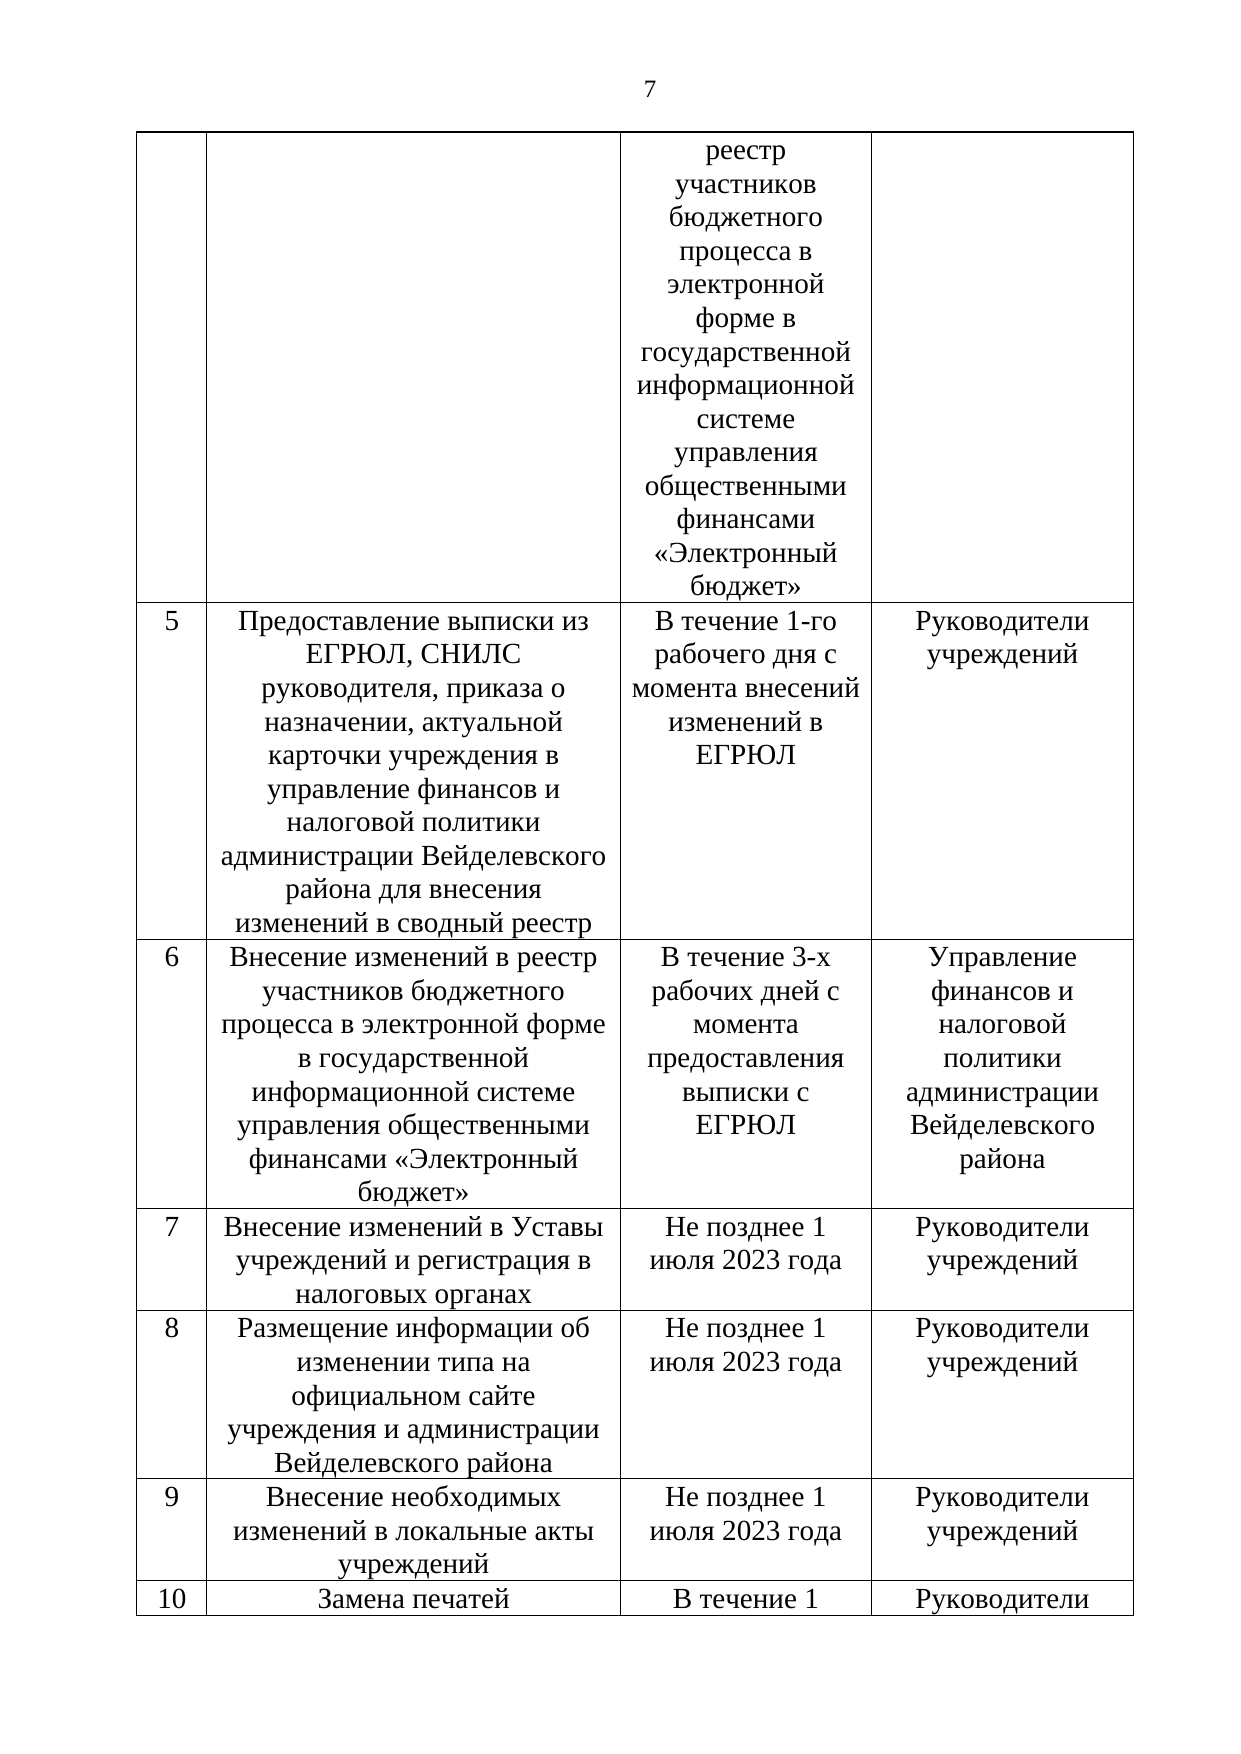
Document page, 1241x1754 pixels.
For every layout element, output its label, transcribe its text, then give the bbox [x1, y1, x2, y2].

table_cell Предоставление выписки из ЕГРЮЛ, СНИЛС руководителя, приказа о назначении, актуальной карточки учреждения в управление финансов и налоговой политики администрации Вейделевского района для внесения изменений в сводный реестр [207, 603, 620, 938]
table_cell Размещение информации об изменении типа на официальном сайте учреждения и администрации Вейделевского района [207, 1311, 620, 1478]
table_cell Управление финансов и налоговой политики администрации Вейделевского района [872, 940, 1133, 1208]
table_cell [872, 1581, 1133, 1614]
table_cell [621, 1581, 871, 1614]
table_cell В течение 1-го рабочего дня с момента внесений изменений в ЕГРЮЛ [621, 603, 871, 938]
table_cell Внесение изменений в реестр участников бюджетного процесса в электронной форме в государственной информационной системе управления общественными финансами «Электронный бюджет» [207, 940, 620, 1208]
table_cell Руководители учреждений [872, 1479, 1133, 1580]
table_cell Руководители учреждений [872, 1209, 1133, 1309]
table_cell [621, 133, 871, 602]
table_cell Руководители учреждений [872, 603, 1133, 938]
table_cell Руководители учреждений [872, 1311, 1133, 1478]
table_cell 10 [137, 1581, 206, 1614]
table_cell Не позднее 1 июля 2023 года [621, 1209, 871, 1309]
table_cell Не позднее 1 июля 2023 года [621, 1479, 871, 1580]
table_cell 6 [137, 940, 206, 1208]
table_cell 7 [137, 1209, 206, 1309]
table_cell 5 [137, 603, 206, 938]
table_cell Не позднее 1 июля 2023 года [621, 1311, 871, 1478]
table_cell Внесение изменений в Уставы учреждений и регистрация в налоговых органах [207, 1209, 620, 1309]
table_cell Замена печатей [207, 1581, 620, 1614]
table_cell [207, 133, 620, 602]
table_cell В течение 3-х рабочих дней с момента предоставления выписки с ЕГРЮЛ [621, 940, 871, 1208]
table_cell Внесение необходимых изменений в локальные акты учреждений [207, 1479, 620, 1580]
table_cell 9 [137, 1479, 206, 1580]
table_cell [872, 133, 1133, 602]
table_cell 4 [137, 133, 206, 602]
table_cell 8 [137, 1311, 206, 1478]
